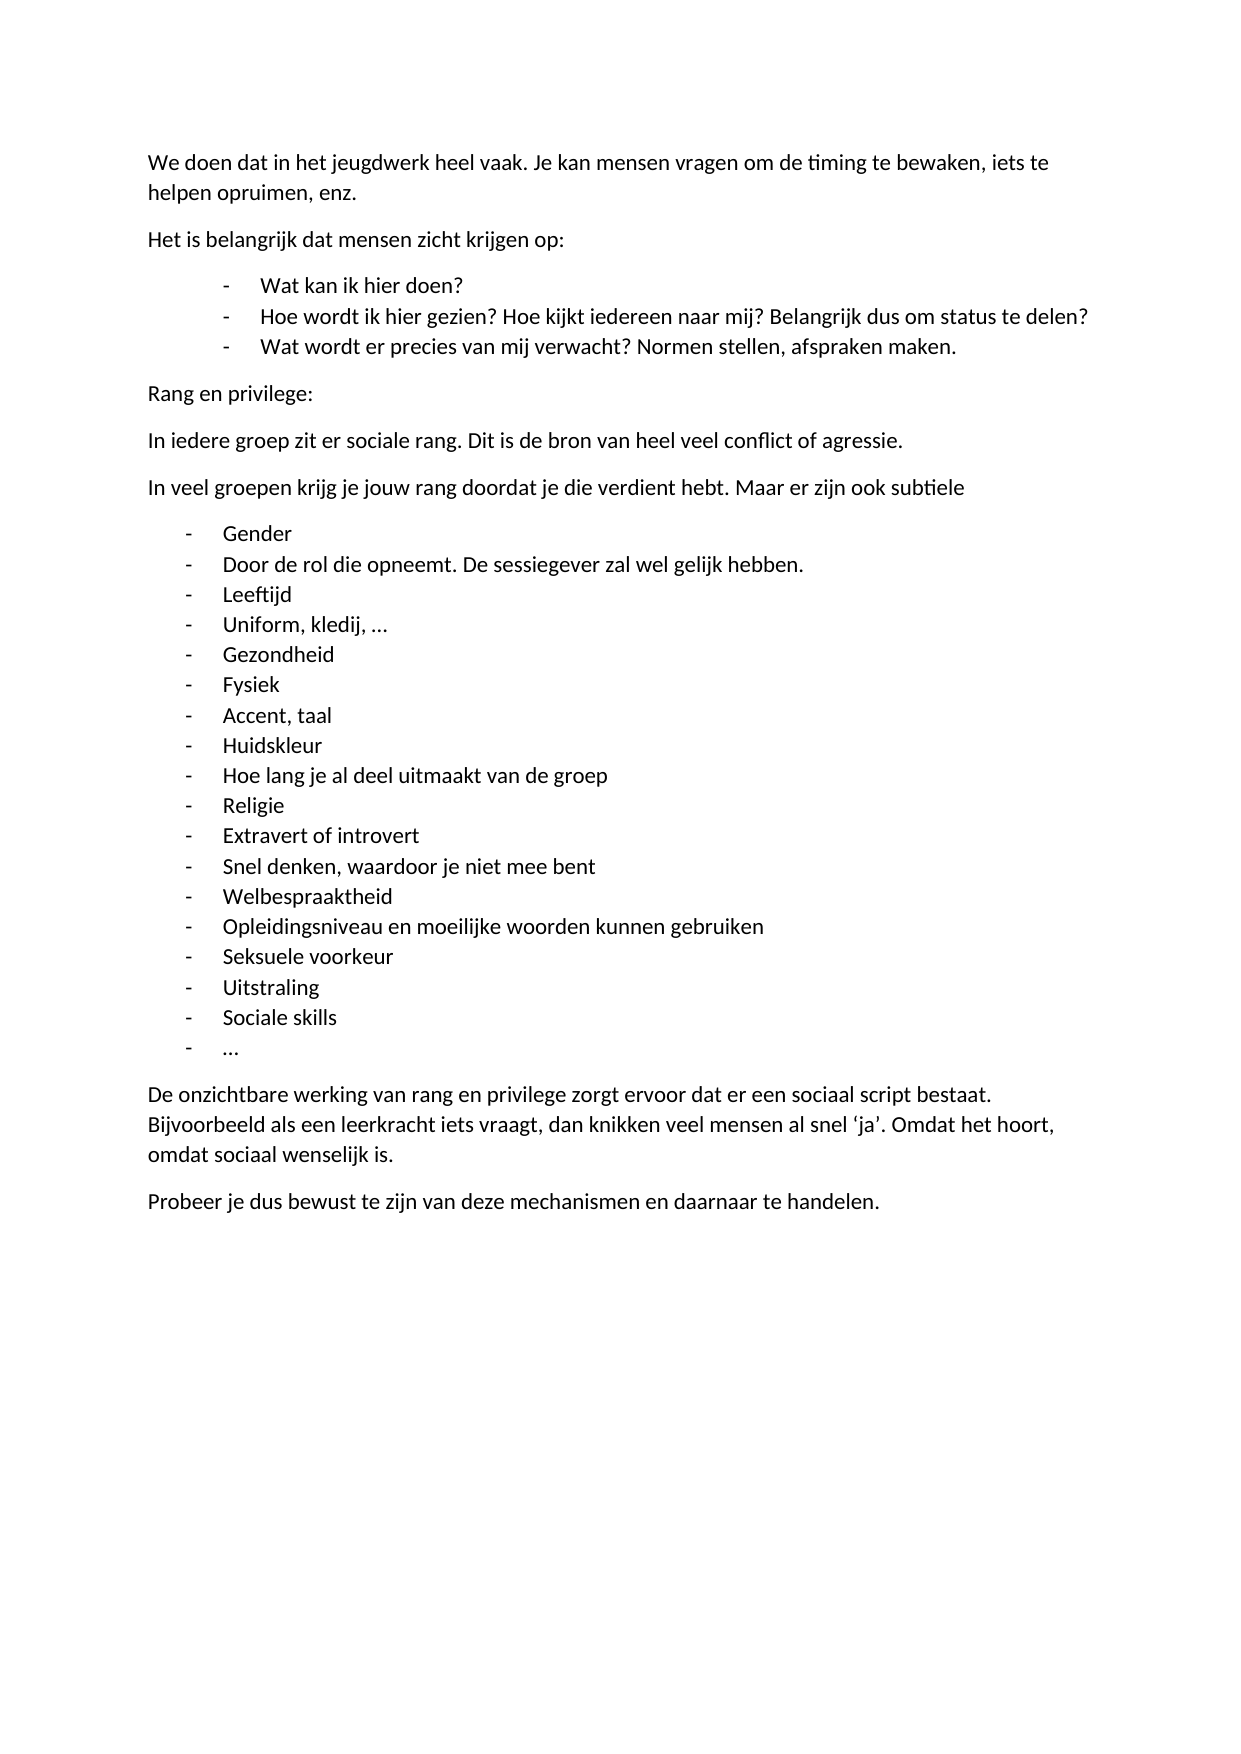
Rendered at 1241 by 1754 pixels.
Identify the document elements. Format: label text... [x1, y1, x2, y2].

list Seksuele voorkeur [185, 942, 1093, 970]
list Gezondheid [185, 640, 1093, 668]
list Huidskleur [185, 731, 1093, 759]
list Wat wordt er precies van mij verwacht? Normen stellen, afspraken maken. [223, 332, 1093, 360]
text We doen dat in het jeugdwerk heel vaak. Je kan mensen vragen om de timing te bewaken, iets te helpen opruimen, enz. [148, 148, 1093, 206]
list Leeftijd [185, 580, 1093, 608]
list Hoe lang je al deel uitmaakt van de groep [185, 761, 1093, 789]
list Welbespraaktheid [185, 882, 1093, 910]
text Het is belangrijk dat mensen zicht krijgen op: [148, 225, 1093, 253]
list Opleidingsniveau en moeilijke woorden kunnen gebruiken [185, 912, 1093, 940]
list Wat kan ik hier doen? [223, 272, 1093, 299]
list … [185, 1033, 1093, 1061]
list Extravert of introvert [185, 822, 1093, 849]
list Door de rol die opneemt. De sessiegever zal wel gelijk hebben. [185, 550, 1093, 578]
list Accent, taal [185, 701, 1093, 729]
list Fysiek [185, 671, 1093, 698]
text Rang en privilege: [148, 379, 1093, 407]
list Gender [185, 519, 1093, 547]
list Hoe wordt ik hier gezien? Hoe kijkt iedereen naar mij? Belangrijk dus om status te delen? [223, 302, 1093, 330]
list Snel denken, waardoor je niet mee bent [185, 852, 1093, 880]
list Religie [185, 791, 1093, 819]
list Uitstraling [185, 973, 1093, 1001]
text In iedere groep zit er sociale rang. Dit is de bron van heel veel conflict of agressie. [148, 426, 1093, 454]
list Sociale skills [185, 1003, 1093, 1031]
text De onzichtbare werking van rang en privilege zorgt ervoor dat er een sociaal script bestaat. Bijvoorbeeld als een leerkracht iets vraagt, dan knikken veel mensen al snel ‘ja’. Omdat het hoort, omdat sociaal wenselijk is. [148, 1080, 1093, 1168]
text Probeer je dus bewust te zijn van deze mechanismen en daarnaar te handelen. [148, 1187, 1093, 1215]
list Uniform, kledij, … [185, 610, 1093, 638]
text In veel groepen krijg je jouw rang doordat je die verdient hebt. Maar er zijn ook subtiele [148, 473, 1093, 501]
